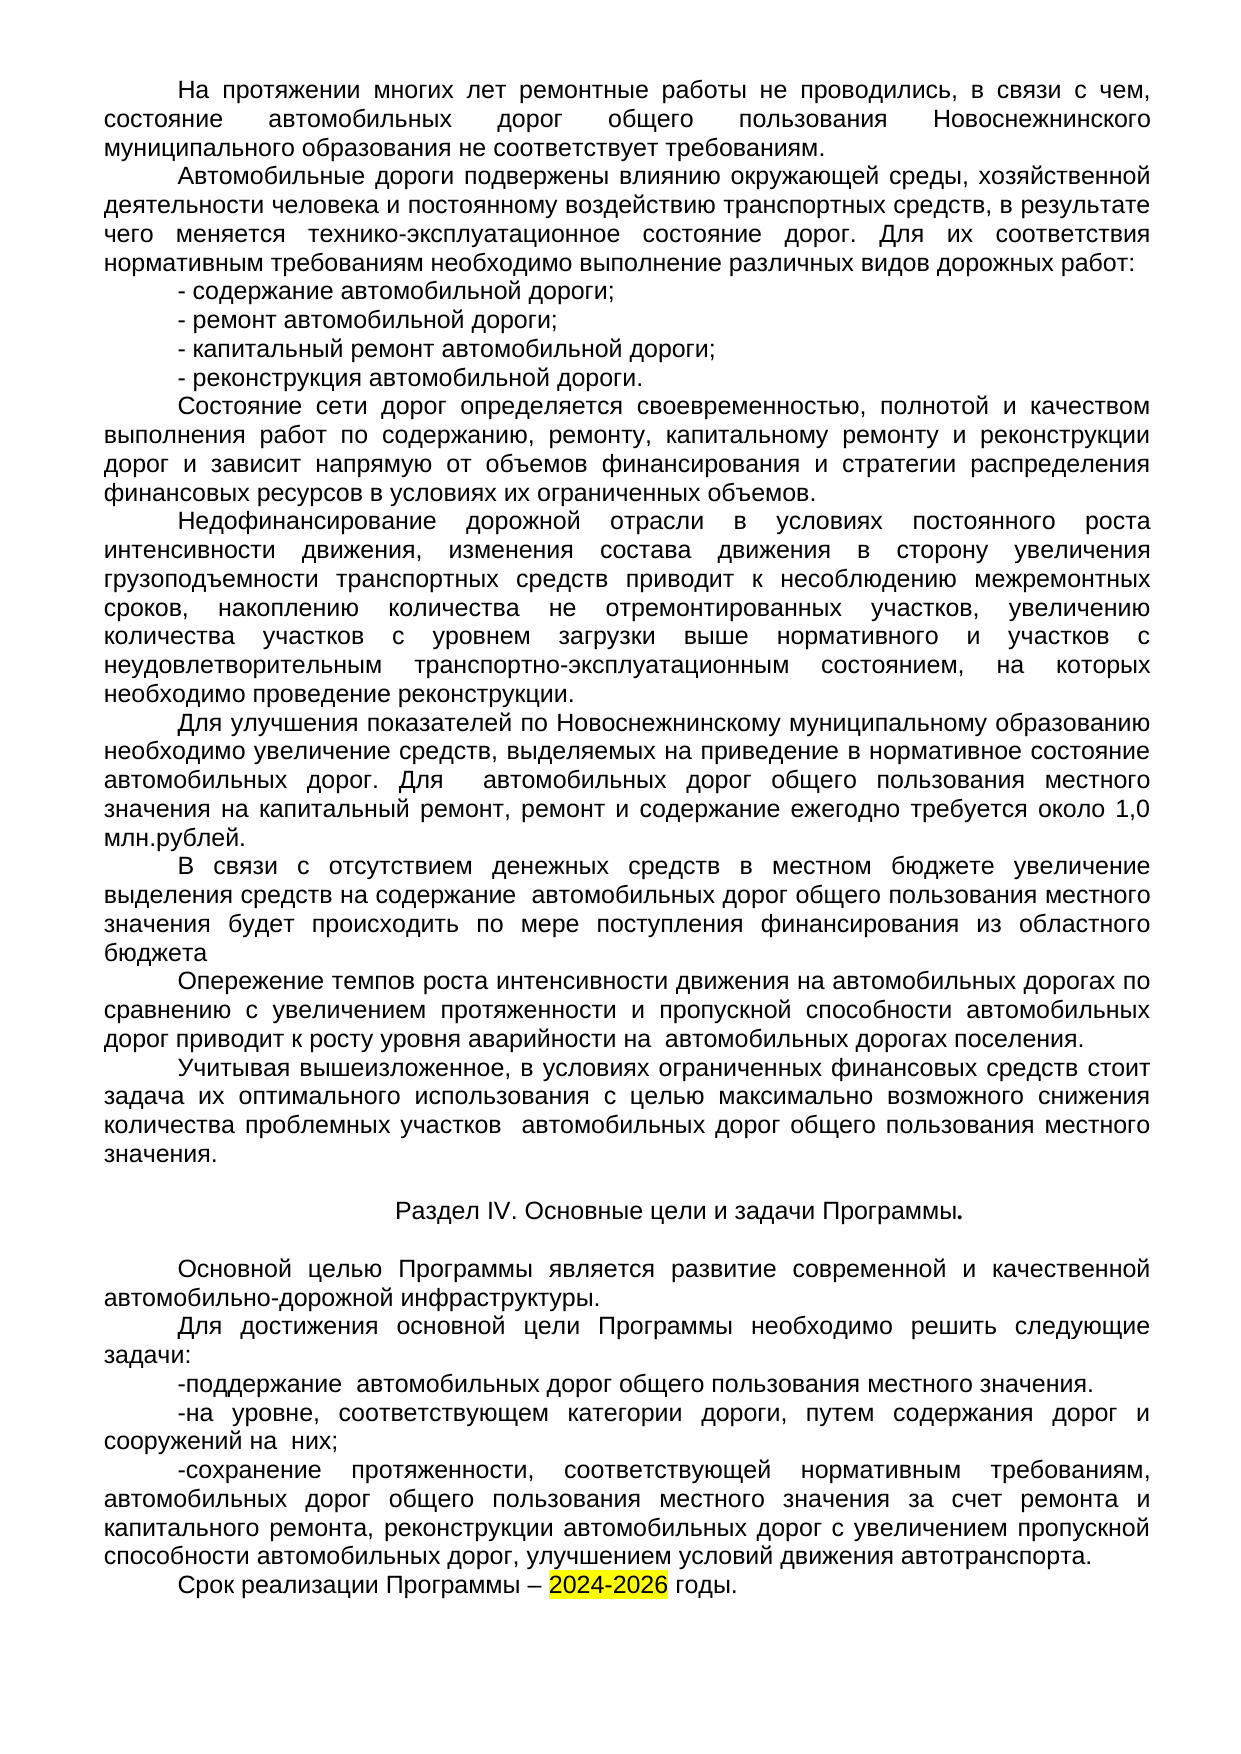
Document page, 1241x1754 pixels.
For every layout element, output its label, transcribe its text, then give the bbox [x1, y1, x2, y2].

text - реконструкция автомобильной дороги. [103, 362, 1152, 391]
text -сохранение протяженности, соответствующей нормативным требованиям, автомобильных дорог общего пользования местного значения за счет ремонта и капитального ремонта, реконструкции автомобильных дорог с увеличением пропускной способности автомобильных дорог, улучшением условий движения автотранспорта. [103, 1455, 1152, 1570]
text Для улучшения показателей по Новоснежнинскому муниципальному образованию необходимо увеличение средств, выделяемых на приведение в нормативное состояние автомобильных дорог. Для автомобильных дорог общего пользования местного значения на капитальный ремонт, ремонт и содержание ежегодно требуется около 1,0 млн.рублей. [103, 707, 1152, 851]
text Недофинансирование дорожной отрасли в условиях постоянного роста интенсивности движения, изменения состава движения в сторону увеличения грузоподъемности транспортных средств приводит к несоблюдению межремонтных сроков, накоплению количества не отремонтированных участков, увеличению количества участков с уровнем загрузки выше нормативного и участков с неудовлетворительным транспортно-эксплуатационным состоянием, на которых необходимо проведение реконструкции. [103, 506, 1152, 707]
text -на уровне, соответствующем категории дороги, путем содержания дорог и сооружений на них; [103, 1398, 1152, 1455]
text - ремонт автомобильной дороги; [103, 305, 1152, 334]
text Состояние сети дорог определяется своевременностью, полнотой и качеством выполнения работ по содержанию, ремонту, капитальному ремонту и реконструкции дорог и зависит напрямую от объемов финансирования и стратегии распределения финансовых ресурсов в условиях их ограниченных объемов. [103, 391, 1152, 506]
text - содержание автомобильной дороги; [103, 276, 1152, 305]
text Автомобильные дороги подвержены влиянию окружающей среды, хозяйственной деятельности человека и постоянному воздействию транспортных средств, в результате чего меняется технико-эксплуатационное состояние дорог. Для их соответствия нормативным требованиям необходимо выполнение различных видов дорожных работ: [103, 161, 1152, 276]
text Срок реализации Программы – 2024-2026 годы. [103, 1570, 549, 1599]
text Для достижения основной цели Программы необходимо решить следующие задачи: [103, 1311, 1152, 1369]
text На протяжении многих лет ремонтные работы не проводились, в связи с чем, состояние автомобильных дорог общего пользования Новоснежнинского муниципального образования не соответствует требованиям. [103, 75, 1152, 161]
text Основной целью Программы является развитие современной и качественной автомобильно-дорожной инфраструктуры. [103, 1254, 1152, 1311]
text В связи с отсутствием денежных средств в местном бюджете увеличение выделения средств на содержание автомобильных дорог общего пользования местного значения будет происходить по мере поступления финансирования из областного бюджета [103, 851, 1152, 966]
text Опережение темпов роста интенсивности движения на автомобильных дорогах по сравнению с увеличением протяженности и пропускной способности автомобильных дорог приводит к росту уровня аварийности на автомобильных дорогах поселения. [103, 966, 1152, 1052]
text -поддержание автомобильных дорог общего пользования местного значения. [103, 1369, 1152, 1398]
text - капитальный ремонт автомобильной дороги; [103, 334, 1152, 362]
text Раздел IV. Основные цели и задачи Программы. [207, 1196, 1152, 1225]
text Учитывая вышеизложенное, в условиях ограниченных финансовых средств стоит задача их оптимального использования с целью максимально возможного снижения количества проблемных участков автомобильных дорог общего пользования местного значения. [103, 1052, 1152, 1167]
text Срок реализации Программы – 2024-2026 годы. [668, 1570, 1152, 1599]
